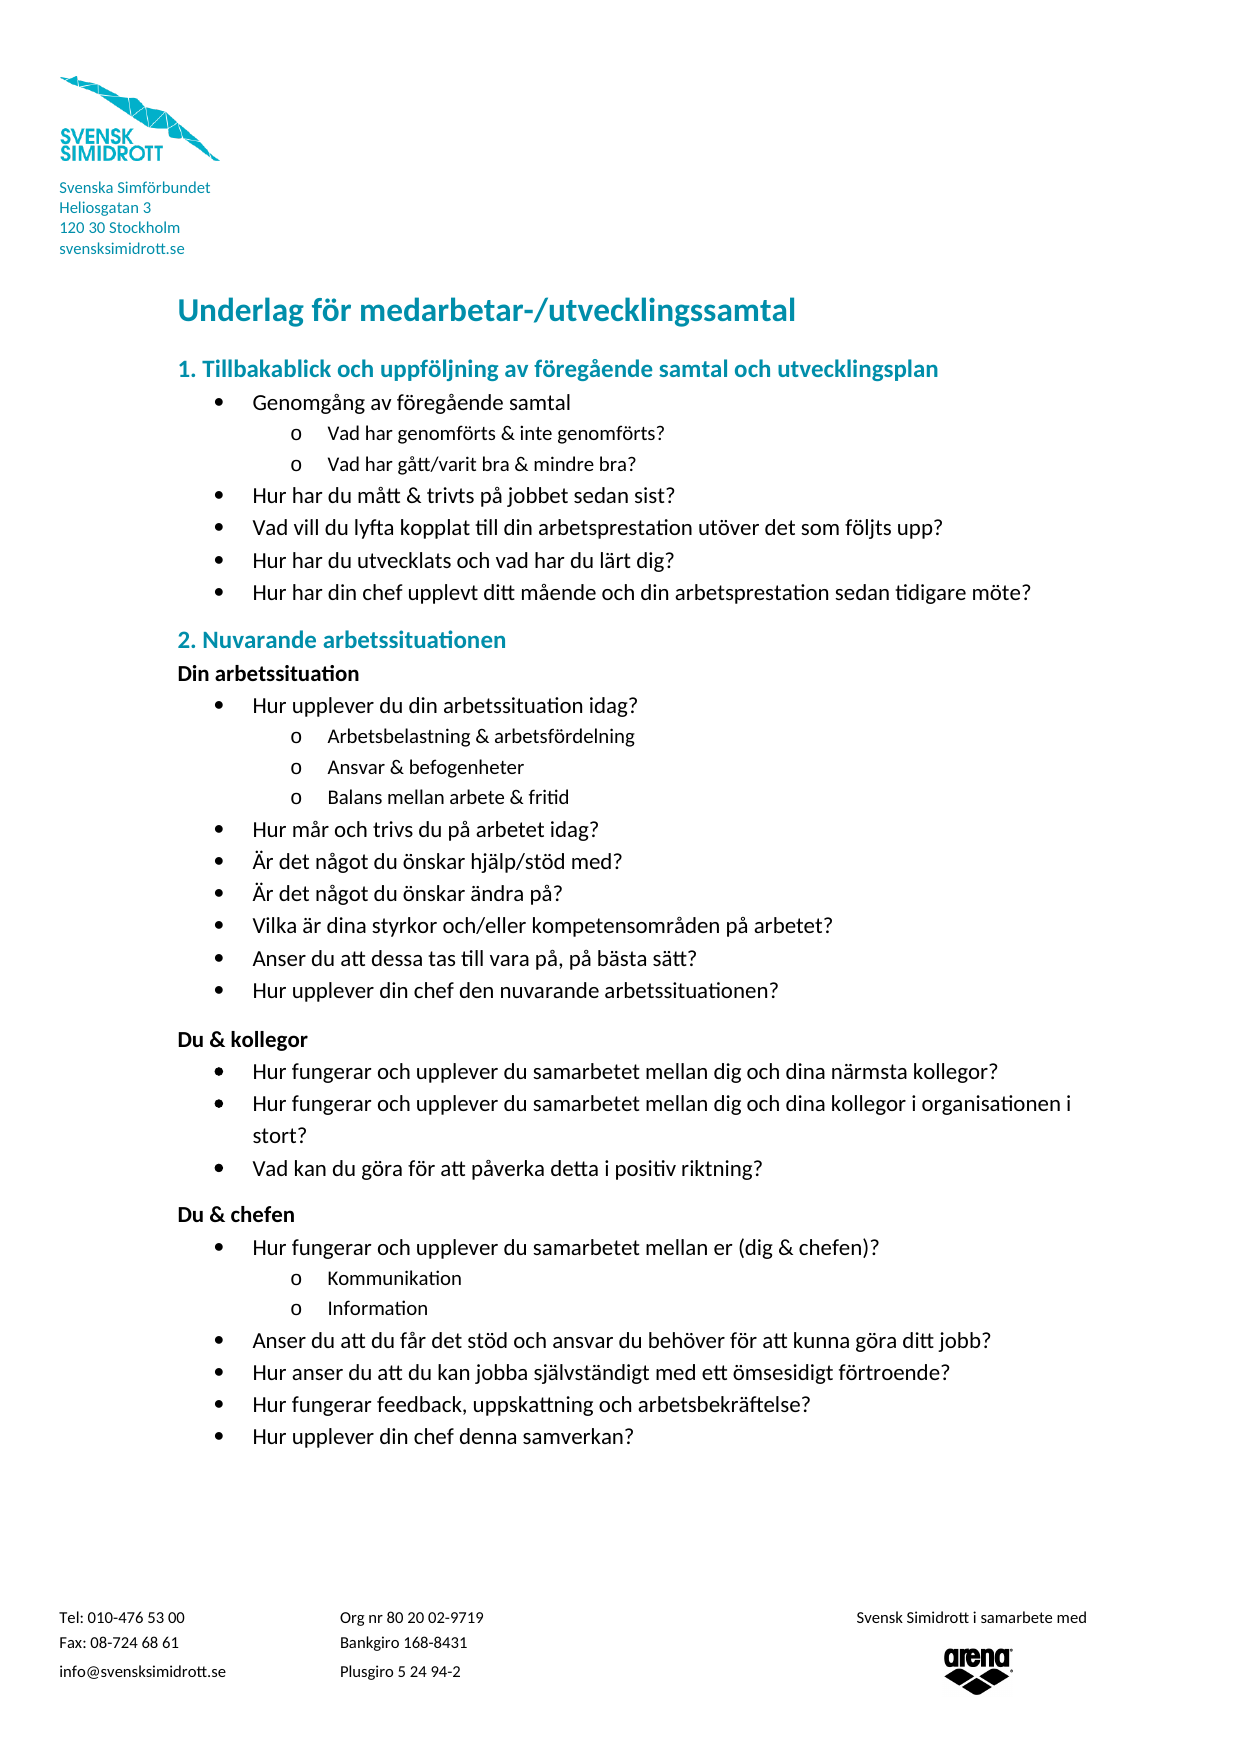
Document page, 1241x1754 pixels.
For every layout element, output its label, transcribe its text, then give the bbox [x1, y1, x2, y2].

list Vad kan du göra för att påverka detta i positiv riktning? [215, 1154, 1107, 1182]
list Vilka är dina styrkor och/eller kompetensområden på arbetet? [215, 912, 1107, 939]
list Är det något du önskar ändra på? [215, 879, 1107, 907]
list Hur fungerar feedback, uppskattning och arbetsbekräftelse? [215, 1390, 1107, 1418]
text Du & chefen [177, 1201, 1107, 1228]
list Anser du att du får det stöd och ansvar du behöver för att kunna göra ditt jobb? [215, 1326, 1107, 1354]
list Är det något du önskar hjälp/stöd med? [215, 847, 1107, 875]
list Hur fungerar och upplever du samarbetet mellan dig och dina närmsta kollegor? [215, 1057, 1107, 1085]
list Information [290, 1295, 1107, 1322]
list Genomgång av föregående samtal [215, 388, 1107, 416]
list Vad vill du lyfta kopplat till din arbetsprestation utöver det som följts upp? [215, 513, 1107, 542]
picture [942, 1644, 1014, 1697]
text 1. Tillbakablick och uppföljning av föregående samtal och utvecklingsplan [177, 353, 1107, 384]
list Ansvar & befogenheter [290, 754, 1107, 781]
list Arbetsbelastning & arbetsfördelning [290, 724, 1107, 750]
list Hur fungerar och upplever du samarbetet mellan dig och dina kollegor i organisationen i stort? [215, 1089, 1107, 1149]
picture [60, 76, 220, 161]
list Hur upplever din chef denna samverkan? [215, 1422, 1107, 1450]
list Hur upplever din chef den nuvarande arbetssituationen? [215, 976, 1107, 1004]
list Hur anser du att du kan jobba självständigt med ett ömsesidigt förtroende? [215, 1358, 1107, 1386]
text Du & kollegor [177, 1008, 1107, 1053]
list Hur fungerar och upplever du samarbetet mellan er (dig & chefen)? [215, 1233, 1107, 1261]
text Underlag för medarbetar-/utvecklingssamtal [177, 289, 1107, 330]
list Anser du att dessa tas till vara på, på bästa sätt? [215, 944, 1107, 972]
list Vad har gått/varit bra & mindre bra? [290, 451, 1107, 477]
list Hur har din chef upplevt ditt mående och din arbetsprestation sedan tidigare möte? [215, 578, 1107, 606]
list Hur har du mått & trivts på jobbet sedan sist? [215, 481, 1107, 509]
list Vad har genomförts & inte genomförts? [290, 421, 1107, 447]
list Hur har du utvecklats och vad har du lärt dig? [215, 546, 1107, 574]
list Kommunikation [290, 1265, 1107, 1291]
list Hur upplever du din arbetssituation idag? [215, 692, 1107, 719]
list Balans mellan arbete & fritid [290, 784, 1107, 811]
text 2. Nuvarande arbetssituationen Din arbetssituation [177, 625, 1107, 687]
list Hur mår och trivs du på arbetet idag? [215, 815, 1107, 843]
